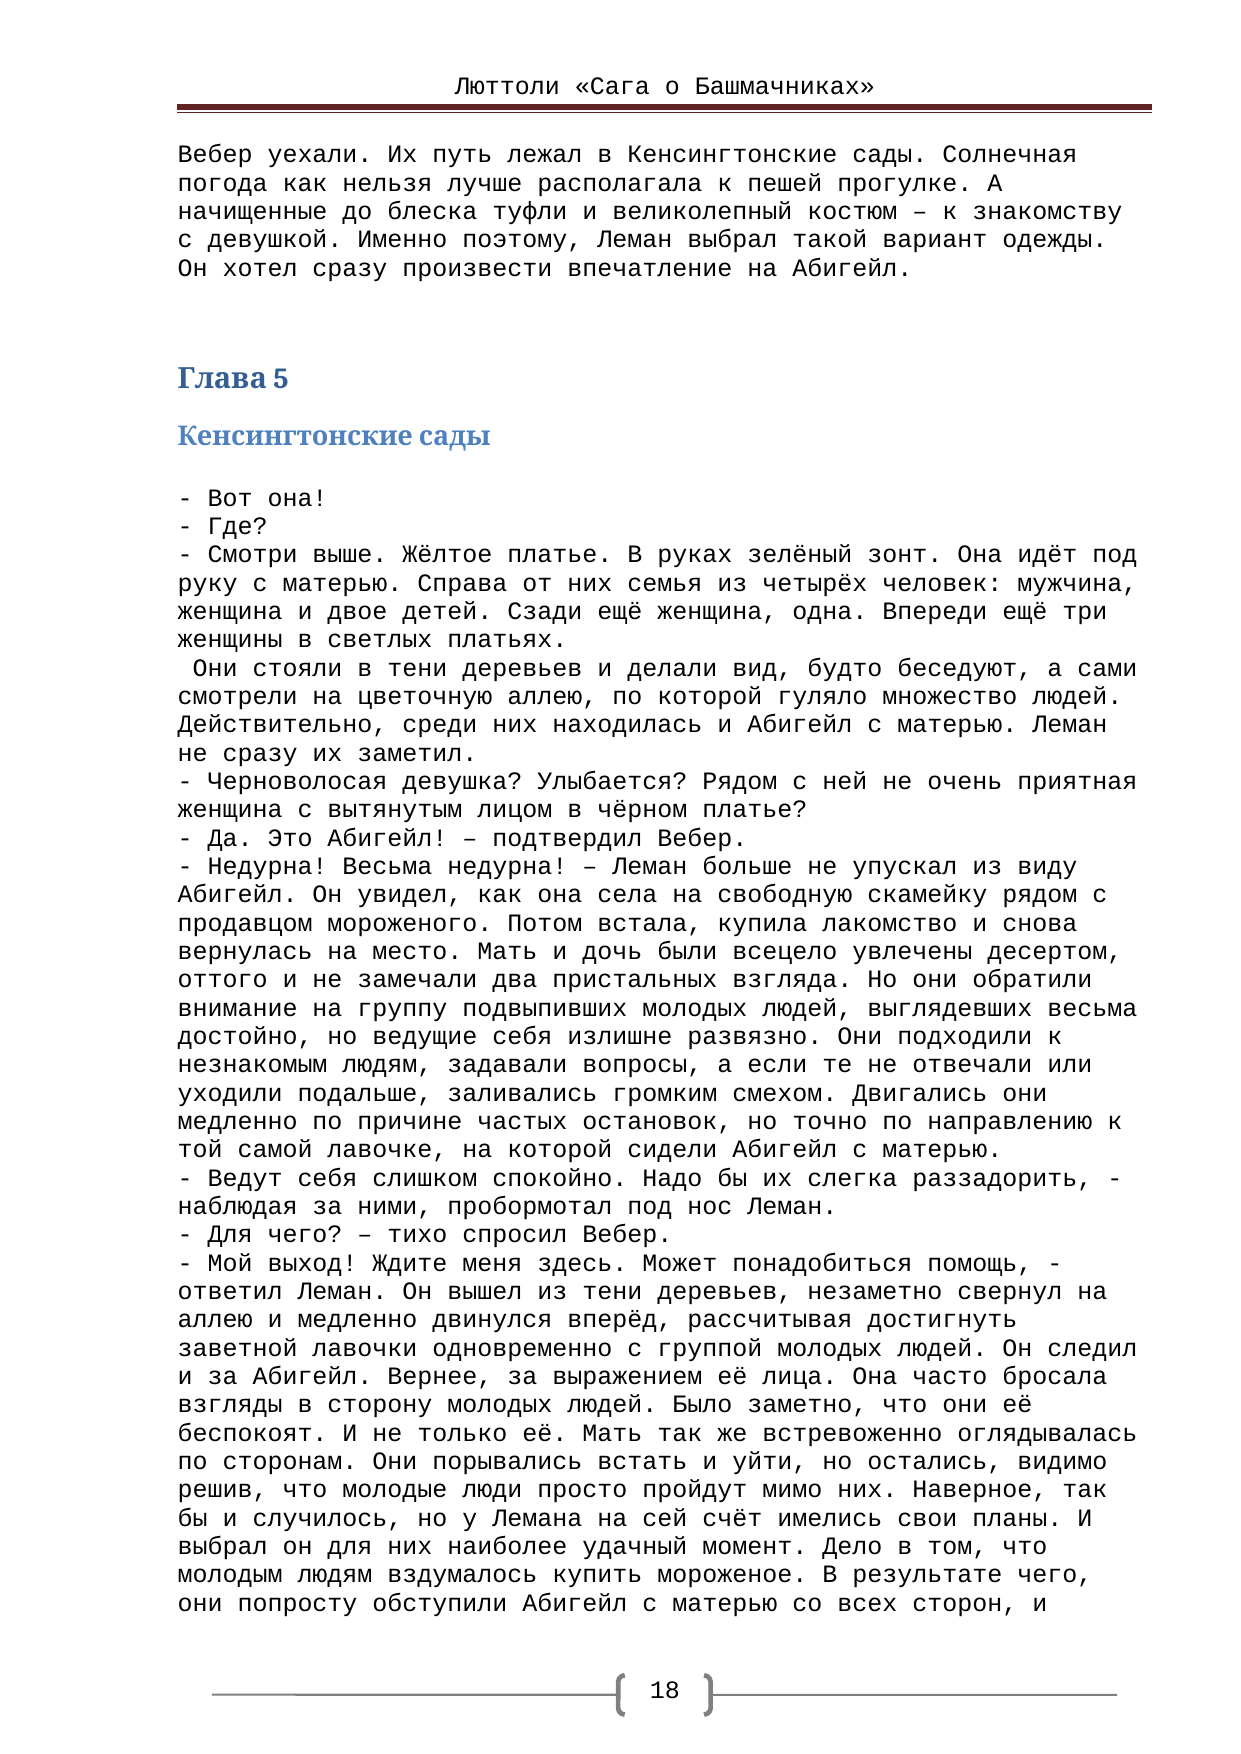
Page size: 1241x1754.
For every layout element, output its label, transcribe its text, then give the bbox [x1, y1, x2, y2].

subtitle Глава 5 [177, 362, 1152, 395]
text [177, 142, 1152, 283]
text Они стояли в тени деревьев и делали вид, будто беседуют, а сами смотрели на цветочную аллею, по которой гуляло множество людей. Действительно, среди них находилась и Абигейл с матерью. Леман не сразу их заметил. [177, 655, 1152, 769]
text - Да. Это Абигейл! – подтвердил Вебер. [177, 825, 1152, 854]
subtitle Кенсингтонские сады [177, 421, 1152, 452]
text - Для чего? – тихо спросил Вебер. [177, 1222, 1152, 1250]
text - Ведут себя слишком спокойно. Надо бы их слегка раззадорить, - наблюдая за ними, пробормотал под нос Леман. [177, 1165, 1152, 1222]
text - Вот она! [177, 485, 1152, 514]
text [177, 1250, 1152, 1619]
text - Где? [177, 514, 1152, 542]
text - Смотри выше. Жёлтое платье. В руках зелёный зонт. Она идёт под руку с матерью. Справа от них семья из четырёх человек: мужчина, женщина и двое детей. Сзади ещё женщина, одна. Впереди ещё три женщины в светлых платьях. [177, 542, 1152, 655]
text - Черноволосая девушка? Улыбается? Рядом с ней не очень приятная женщина с вытянутым лицом в чёрном платье? [177, 769, 1152, 825]
text - Недурна! Весьма недурна! – Леман больше не упускал из виду Абигейл. Он увидел, как она села на свободную скамейку рядом с продавцом мороженого. Потом встала, купила лакомство и снова вернулась на место. Мать и дочь были всецело увлечены десертом, оттого и не замечали два пристальных взгляда. Но они обратили внимание на группу подвыпивших молодых людей, выглядевших весьма достойно, но ведущие себя излишне развязно. Они подходили к незнакомым людям, задавали вопросы, а если те не отвечали или уходили подальше, заливались громким смехом. Двигались они медленно по причине частых остановок, но точно по направлению к той самой лавочке, на которой сидели Абигейл с матерью. [177, 854, 1152, 1165]
